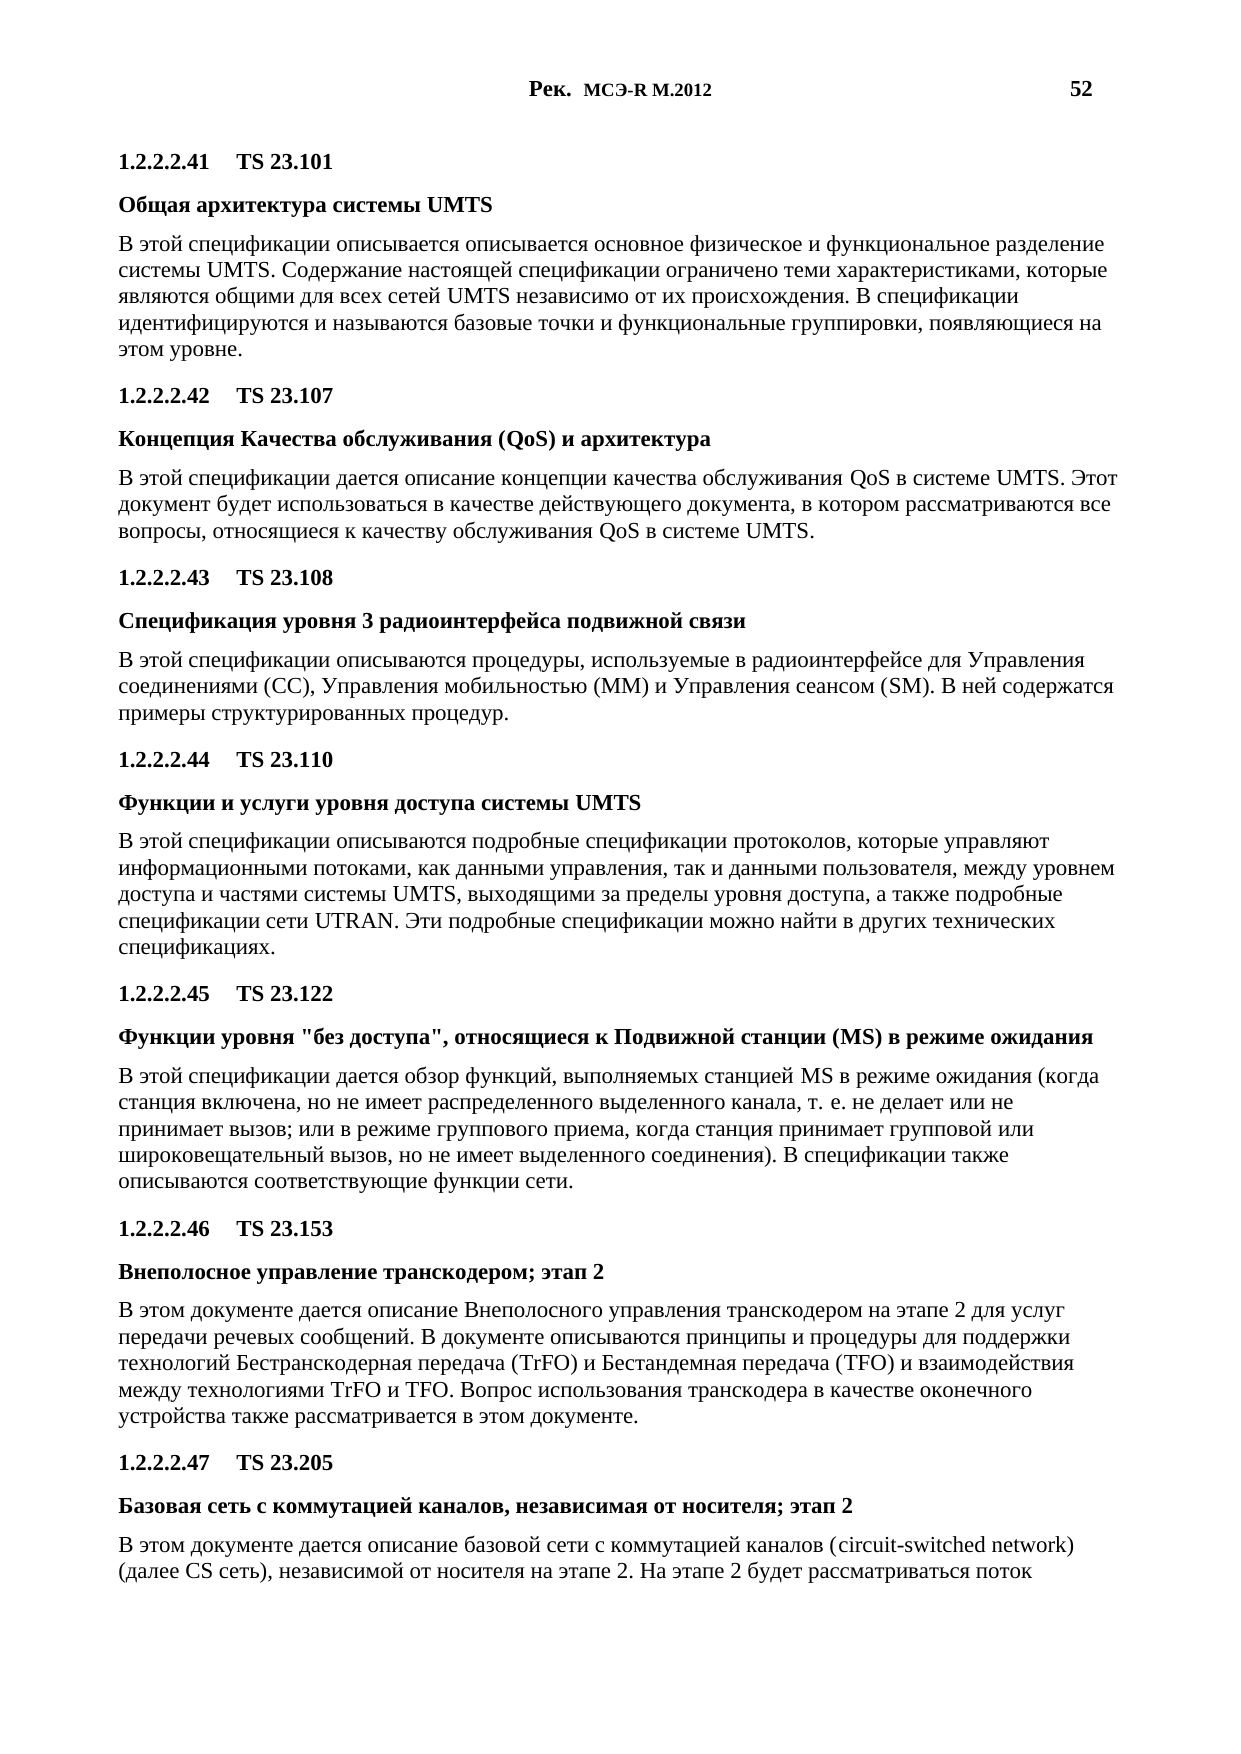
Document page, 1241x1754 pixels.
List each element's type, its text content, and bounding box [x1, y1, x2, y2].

subtitle Внеполосное управление транскодером; этап 2 [118, 1258, 1122, 1284]
subtitle Спецификация уровня 3 радиоинтерфейса подвижной связи [118, 607, 1122, 633]
subtitle 1.2.2.2.41 TS 23.101 [118, 148, 1122, 174]
subtitle Общая архитектура системы UMTS [118, 191, 1122, 217]
text В этой спецификации дается обзор функций, выполняемых станцией MS в режиме ожидания (когда станция включена, но не имеет распределенного выделенного канала, т. е. не делает или не принимает вызов; или в режиме группового приема, когда станция принимает групповой или широковещательный вызов, но не имеет выделенного соединения). В спецификации также описываются соответствующие функции сети. [118, 1062, 1122, 1194]
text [118, 1531, 1122, 1584]
text В этом документе дается описание Внеполосного управления транскодером на этапе 2 для услуг передачи речевых сообщений. В документе описываются принципы и процедуры для поддержки технологий Бестранскодерная передача (TrFO) и Бестандемная передача (TFO) и взаимодействия между технологиями TrFO и TFO. Вопрос использования транскодера в качестве оконечного устройства также рассматривается в этом документе. [118, 1297, 1122, 1428]
subtitle Функции и услуги уровня доступа системы UMTS [118, 789, 1122, 815]
text В этой спецификации описываются процедуры, используемые в радиоинтерфейсе для Управления соединениями (CC), Управления мобильностью (ММ) и Управления сеансом (SM). В ней содержатся примеры структурированных процедур. [118, 646, 1122, 725]
text В этой спецификации дается описание концепции качества обслуживания QoS в системе UMTS. Этот документ будет использоваться в качестве действующего документа, в котором рассматриваются все вопросы, относящиеся к качеству обслуживания QoS в системе UMTS. [118, 464, 1122, 543]
text В этой спецификации описывается описывается основное физическое и функциональное разделение системы UMTS. Содержание настоящей спецификации ограничено теми характеристиками, которые являются общими для всех сетей UMTS независимо от их происхождения. В спецификации идентифицируются и называются базовые точки и функциональные группировки, появляющиеся на этом уровне. [118, 229, 1122, 361]
subtitle 1.2.2.2.46 TS 23.153 [118, 1215, 1122, 1241]
subtitle 1.2.2.2.42 TS 23.107 [118, 382, 1122, 408]
subtitle Функции уровня "без доступа", относящиеся к Подвижной станции (MS) в режиме ожидания [118, 1023, 1122, 1049]
subtitle 1.2.2.2.44 TS 23.110 [118, 746, 1122, 772]
subtitle 1.2.2.2.47 TS 23.205 [118, 1449, 1122, 1476]
text В этой спецификации описываются подробные спецификации протоколов, которые управляют информационными потоками, как данными управления, так и данными пользователя, между уровнем доступа и частями системы UMTS, выходящими за пределы уровня доступа, а также подробные спецификации сети UTRAN. Эти подробные спецификации можно найти в других технических спецификациях. [118, 828, 1122, 959]
subtitle 1.2.2.2.45 TS 23.122 [118, 980, 1122, 1007]
subtitle Концепция Качества обслуживания (QoS) и архитектура [118, 425, 1122, 452]
subtitle Базовая сеть с коммутацией каналов, независимая от носителя; этап 2 [118, 1492, 1122, 1518]
subtitle 1.2.2.2.43 TS 23.108 [118, 564, 1122, 590]
